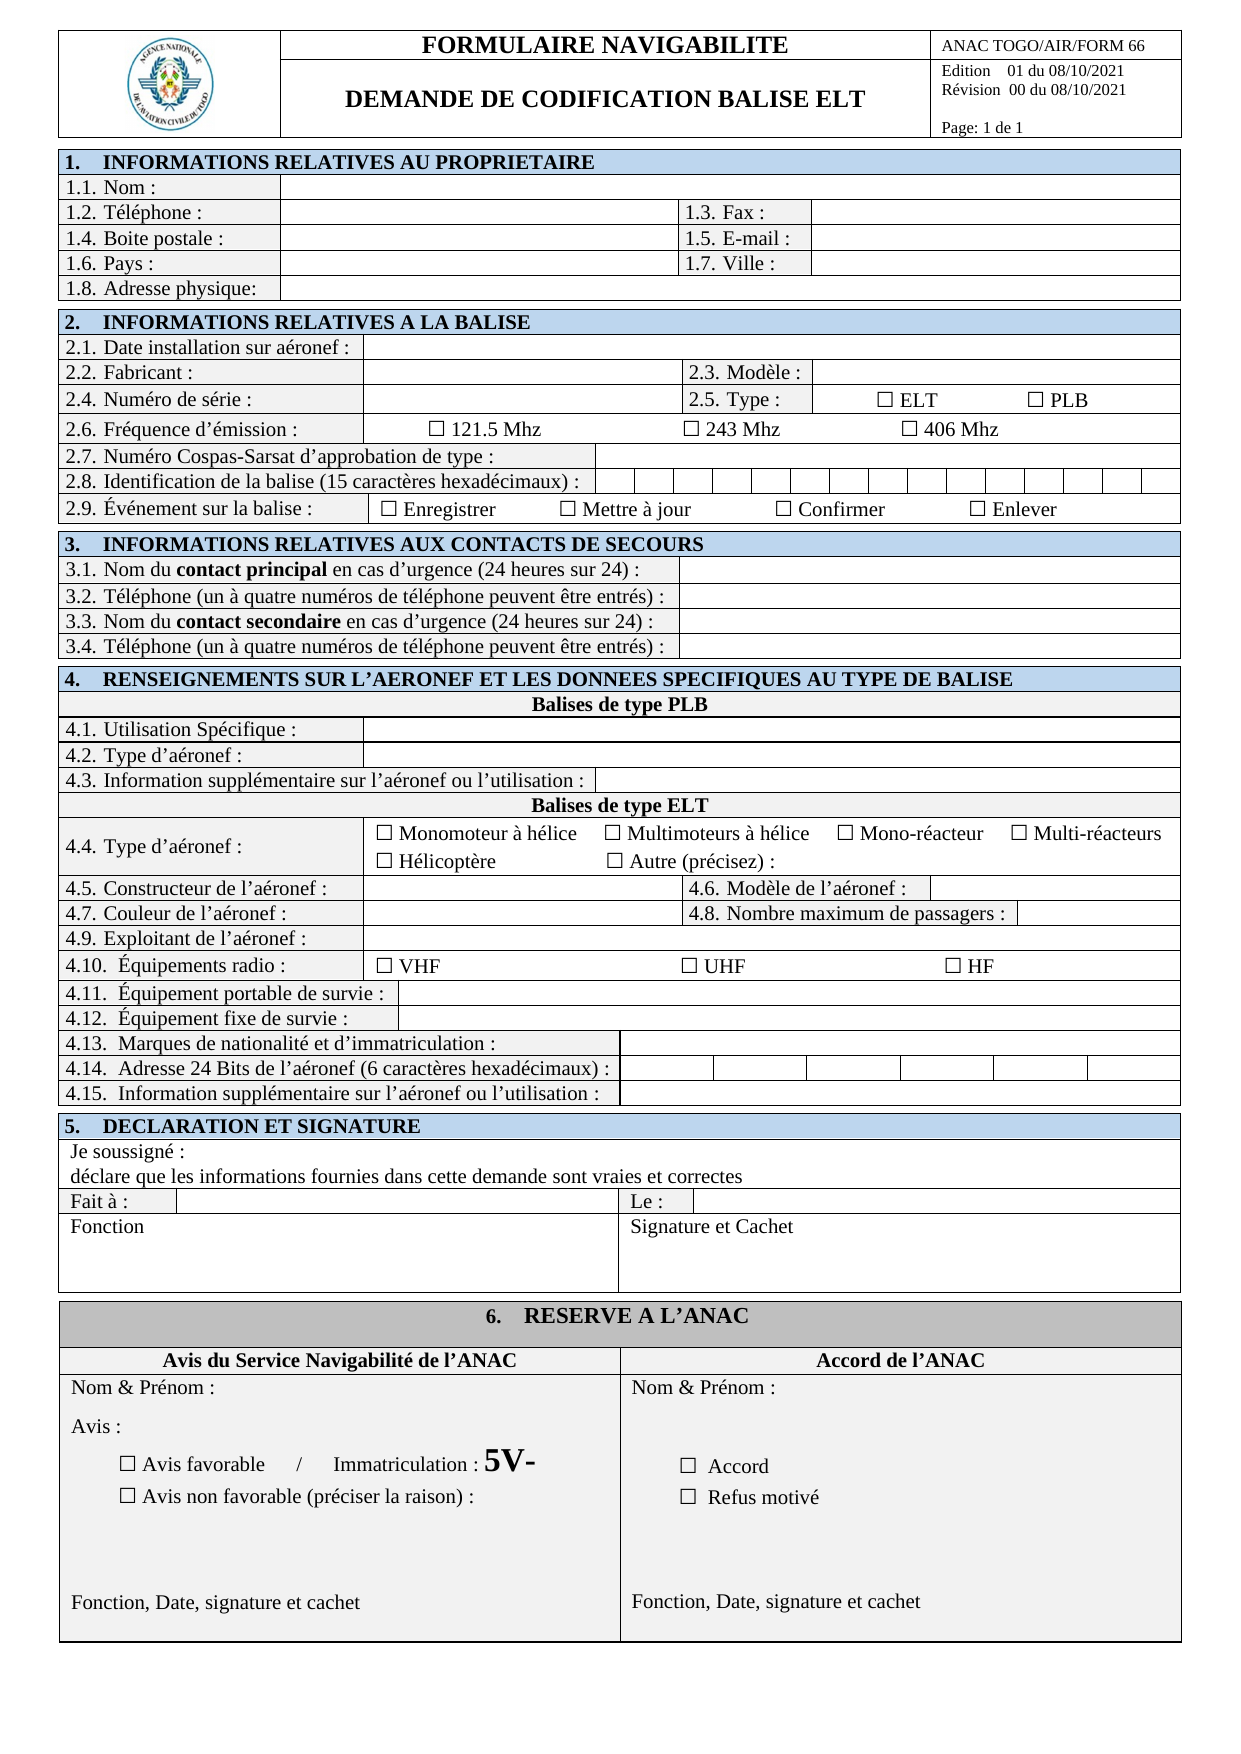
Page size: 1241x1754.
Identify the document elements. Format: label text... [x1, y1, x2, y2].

table_cell Nom du contact principal en cas d’urgence (24 heures sur 24) : [59, 557, 679, 582]
table_cell [399, 981, 1180, 1004]
table_cell [830, 469, 868, 493]
table_cell Type : [683, 385, 812, 413]
table_cell Couleur de l’aéronef : [59, 901, 363, 925]
table_cell Équipement fixe de survie : [59, 1006, 398, 1030]
table_cell [1103, 469, 1141, 493]
table_cell Fonction [59, 1214, 618, 1292]
table_cell [364, 876, 682, 900]
table_cell Adresse physique: [59, 276, 280, 300]
table_cell [364, 360, 682, 384]
table_cell Fait à : [59, 1189, 176, 1213]
table_cell [680, 557, 1180, 582]
table_cell Utilisation Spécifique : [59, 718, 363, 741]
table_cell Identification de la balise (15 caractères hexadécimaux) : [59, 469, 595, 493]
table_cell [931, 876, 1180, 900]
table_cell [812, 251, 1180, 274]
table_cell Nom du contact secondaire en cas d’urgence (24 heures sur 24) : [59, 609, 679, 633]
table_cell [986, 469, 1024, 493]
table_cell Signature et Cachet [619, 1214, 1180, 1292]
table_cell Accord de l’ANAC [621, 1348, 1181, 1374]
table_cell Date installation sur aéronef : [59, 335, 363, 359]
table_cell Type d’aéronef : [59, 818, 363, 875]
table_cell [596, 768, 1180, 792]
table_cell Constructeur de l’aéronef : [59, 876, 363, 900]
picture [124, 35, 215, 133]
table_cell [177, 1189, 618, 1213]
table_cell Événement sur la balise : [59, 494, 368, 522]
table_cell [621, 1056, 713, 1080]
table_cell Téléphone : [59, 200, 280, 224]
table_cell [714, 1056, 806, 1080]
table_cell Nom & Prénom : Avis : ☐ Avis favorable / Immatriculation : 5V- ☐ Avis non favorable (préciser la raison) : Fonction, Date, signature et cachet [60, 1375, 620, 1641]
table_cell [364, 901, 682, 925]
table_cell Fréquence d’émission : [59, 414, 363, 443]
table_header INFORMATIONS RELATIVES AUX CONTACTS DE SECOURS [59, 532, 1180, 556]
table_cell [281, 276, 1180, 300]
table_cell 121.5 Mhz 243 Mhz 406 Mhz [364, 414, 1180, 443]
table_cell Nom & Prénom : ☐ Accord ☐ Refus motivé Fonction, Date, signature et cachet [621, 1375, 1181, 1641]
table_cell Numéro Cospas-Sarsat d’approbation de type : [59, 444, 595, 468]
table_cell Monomoteur à hélice Multimoteurs à hélice Mono-réacteur Multi-réacteurs Hélicoptère Autre (précisez) : [364, 818, 1180, 875]
table_cell [281, 225, 678, 249]
table_cell [674, 469, 712, 493]
table_cell [364, 385, 682, 413]
table_cell Équipements radio : [59, 951, 363, 979]
table_cell [947, 469, 985, 493]
table_header INFORMATIONS RELATIVES AU PROPRIETAIRE [59, 150, 1180, 174]
table_cell [596, 469, 634, 493]
table_cell [994, 1056, 1087, 1080]
table_header DECLARATION ET SIGNATURE [59, 1114, 1180, 1138]
table_cell [901, 1056, 993, 1080]
table_header RESERVE A L’ANAC [60, 1302, 1181, 1347]
table_cell [364, 718, 1180, 741]
table_cell E-mail : [679, 225, 811, 249]
table_cell [364, 335, 1180, 359]
table_cell Enregistrer Mettre à jour Confirmer Enlever [369, 494, 1180, 522]
table_cell Téléphone (un à quatre numéros de téléphone peuvent être entrés) : [59, 584, 679, 608]
table_cell [680, 609, 1180, 633]
table_cell Équipement portable de survie : [59, 981, 398, 1004]
table_cell Information supplémentaire sur l’aéronef ou l’utilisation : [59, 768, 595, 792]
table_cell Nom : [59, 175, 280, 199]
table_cell [1018, 901, 1180, 925]
table_header INFORMATIONS RELATIVES A LA BALISE [59, 310, 1180, 334]
table_cell VHF UHF HF [364, 951, 1180, 979]
table_cell [399, 1006, 1180, 1030]
table_cell [807, 1056, 900, 1080]
table_cell Balises de type ELT [59, 793, 1180, 817]
table_cell [680, 634, 1180, 658]
table_cell Adresse 24 Bits de l’aéronef (6 caractères hexadécimaux) : [59, 1056, 619, 1080]
table_cell [680, 584, 1180, 608]
table_cell [1025, 469, 1063, 493]
table_cell [1088, 1056, 1180, 1080]
table_cell Fabricant : [59, 360, 363, 384]
table_cell ELT PLB [813, 385, 1180, 413]
table_cell Information supplémentaire sur l’aéronef ou l’utilisation : [59, 1081, 619, 1105]
table_cell Ville : [679, 251, 811, 274]
table_cell [281, 175, 1180, 199]
table_cell Type d’aéronef : [59, 743, 363, 767]
table_cell [752, 469, 790, 493]
table_cell [813, 360, 1180, 384]
table_cell Le : [619, 1189, 693, 1213]
table_cell [621, 1081, 1180, 1105]
table_cell Fax : [679, 200, 811, 224]
table_cell Téléphone (un à quatre numéros de téléphone peuvent être entrés) : [59, 634, 679, 658]
table_cell [281, 200, 678, 224]
table_cell Boite postale : [59, 225, 280, 249]
table_cell Modèle : [683, 360, 812, 384]
table_cell [869, 469, 907, 493]
table_cell [1064, 469, 1102, 493]
table_cell Modèle de l’aéronef : [683, 876, 930, 900]
table_cell Marques de nationalité et d’immatriculation : [59, 1031, 619, 1055]
table_cell Numéro de série : [59, 385, 363, 413]
table_cell [635, 469, 673, 493]
table_cell [812, 225, 1180, 249]
table_cell [364, 926, 1180, 950]
table_cell [908, 469, 946, 493]
table_cell [364, 743, 1180, 767]
table_cell Balises de type PLB [59, 692, 1180, 716]
table_cell [791, 469, 829, 493]
table_header RENSEIGNEMENTS SUR L’AERONEF ET LES DONNEES SPECIFIQUES AU TYPE DE BALISE [59, 667, 1180, 691]
table_cell [281, 251, 678, 274]
table_cell [694, 1189, 1180, 1213]
table_cell [713, 469, 751, 493]
table_cell [812, 200, 1180, 224]
table_cell [621, 1031, 1180, 1055]
table_cell Exploitant de l’aéronef : [59, 926, 363, 950]
table_cell [1142, 469, 1180, 493]
table_cell Je soussigné : déclare que les informations fournies dans cette demande sont vraies et correctes [59, 1140, 1180, 1188]
table_cell Avis du Service Navigabilité de l’ANAC [60, 1348, 620, 1374]
table_cell Pays : [59, 251, 280, 274]
table_cell Nombre maximum de passagers : [683, 901, 1017, 925]
table_cell [596, 444, 1180, 468]
